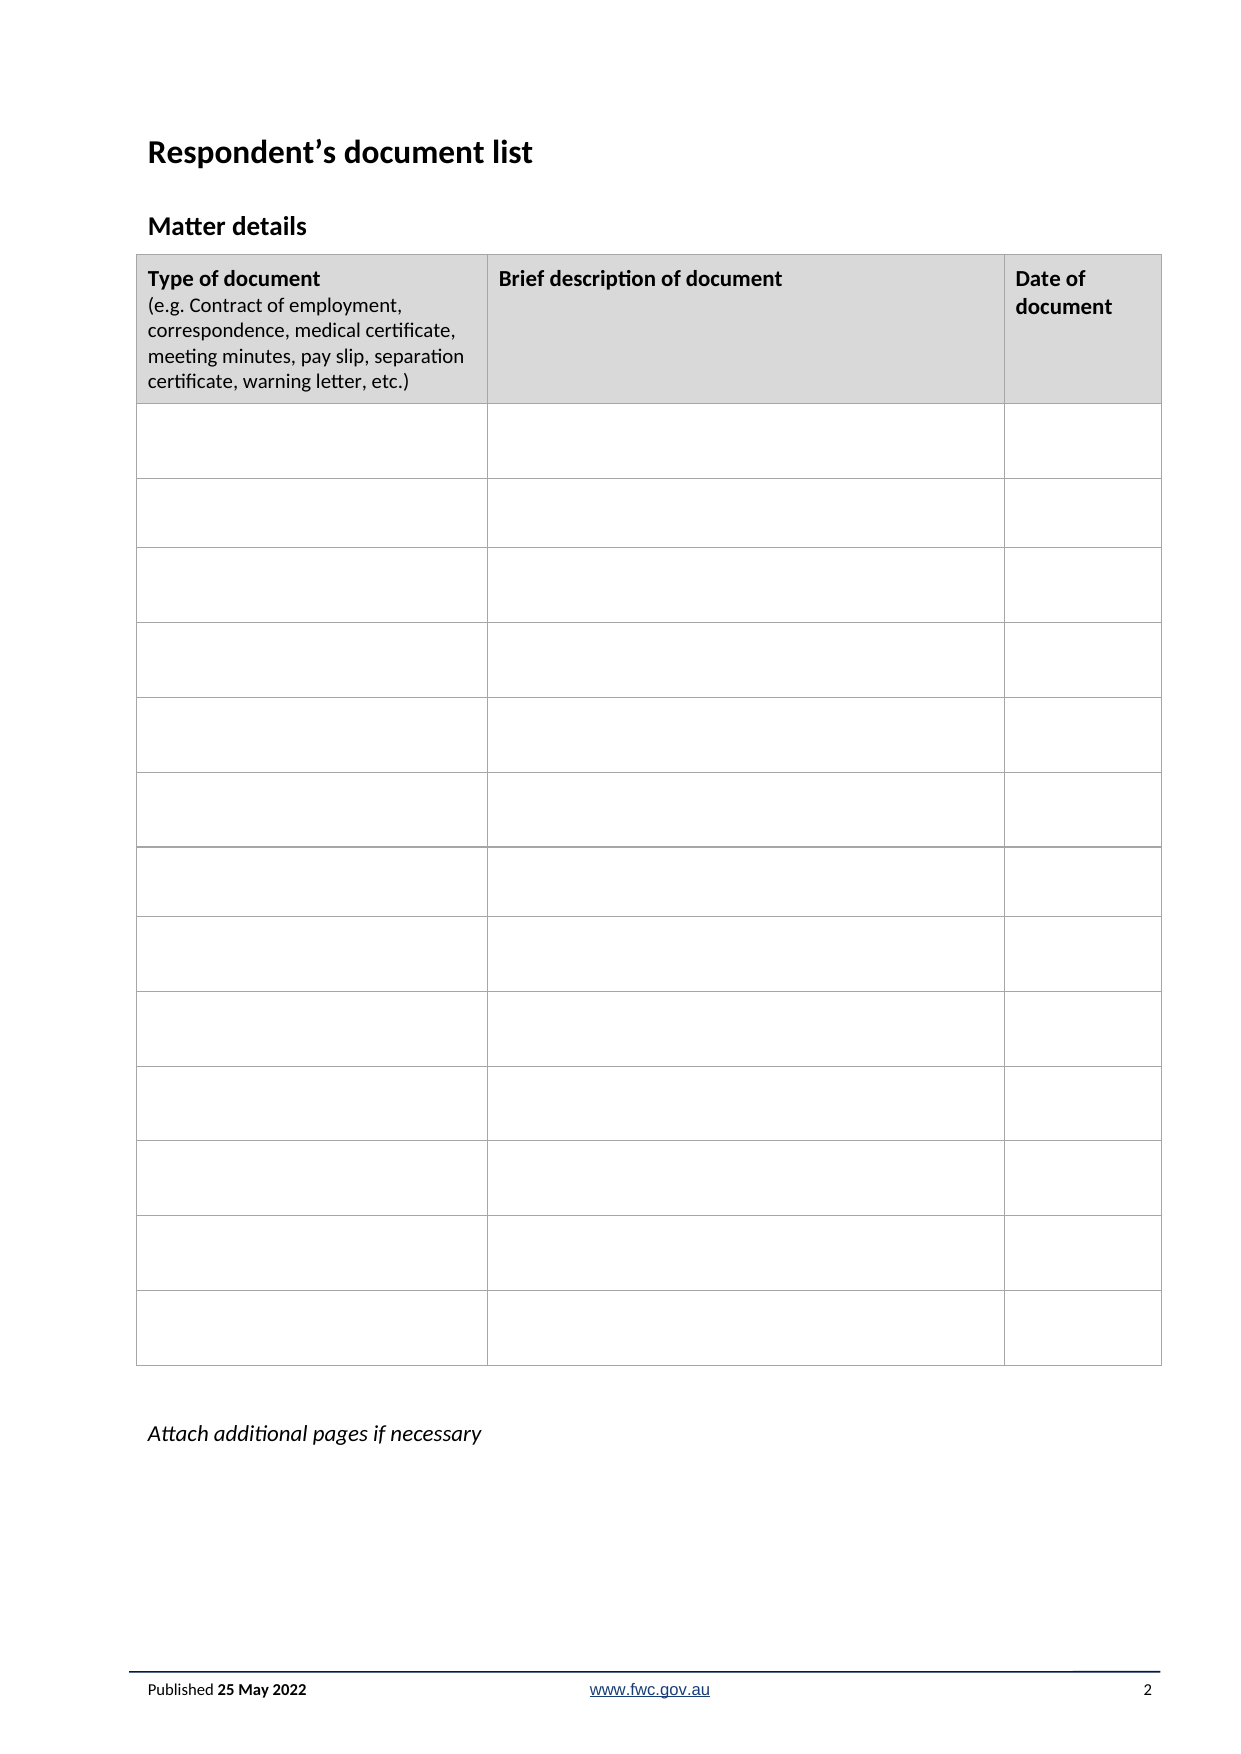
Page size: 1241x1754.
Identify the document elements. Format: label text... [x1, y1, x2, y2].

table_cell [488, 1291, 1004, 1365]
table_cell [488, 773, 1004, 846]
table_cell [1005, 917, 1161, 991]
table_cell [1005, 1141, 1161, 1215]
table_cell [137, 404, 487, 478]
table_cell [137, 992, 487, 1066]
table_cell [1005, 773, 1161, 846]
table_cell [488, 1067, 1004, 1140]
table_cell [137, 1216, 487, 1290]
subtitle Respondent’s document list [148, 131, 1152, 171]
table_cell [1005, 992, 1161, 1066]
table_cell [137, 698, 487, 772]
table_cell [488, 1216, 1004, 1290]
table_cell [137, 1067, 487, 1140]
table_cell [488, 917, 1004, 991]
table_cell [137, 773, 487, 846]
table_cell [1005, 848, 1161, 916]
table_cell [1005, 698, 1161, 772]
table_cell [137, 548, 487, 622]
table_cell [488, 404, 1004, 478]
table_cell [1005, 623, 1161, 697]
table_cell [137, 1141, 487, 1215]
table_header Brief description of document [488, 255, 1004, 403]
table_header Type of document (e.g. Contract of employment, correspondence, medical certificate, meeting minutes, pay slip, separation certificate, warning letter, etc.) [137, 255, 487, 403]
table_cell [137, 848, 487, 916]
table_cell [1005, 548, 1161, 622]
table_cell [488, 848, 1004, 916]
table_cell [137, 1291, 487, 1365]
table_cell [488, 548, 1004, 622]
table_cell [1005, 1291, 1161, 1365]
table_cell [137, 917, 487, 991]
table_cell [488, 623, 1004, 697]
table_cell [137, 623, 487, 697]
table_cell [488, 479, 1004, 547]
table_cell [488, 698, 1004, 772]
table_cell [488, 992, 1004, 1066]
table_cell [1005, 404, 1161, 478]
table_cell [137, 479, 487, 547]
table_cell [1005, 1216, 1161, 1290]
text Attach additional pages if necessary [148, 1419, 1092, 1447]
table_cell [1005, 479, 1161, 547]
table_header Date of document [1005, 255, 1161, 403]
table_cell [488, 1141, 1004, 1215]
table_cell [1005, 1067, 1161, 1140]
subtitle Matter details [148, 209, 1092, 242]
